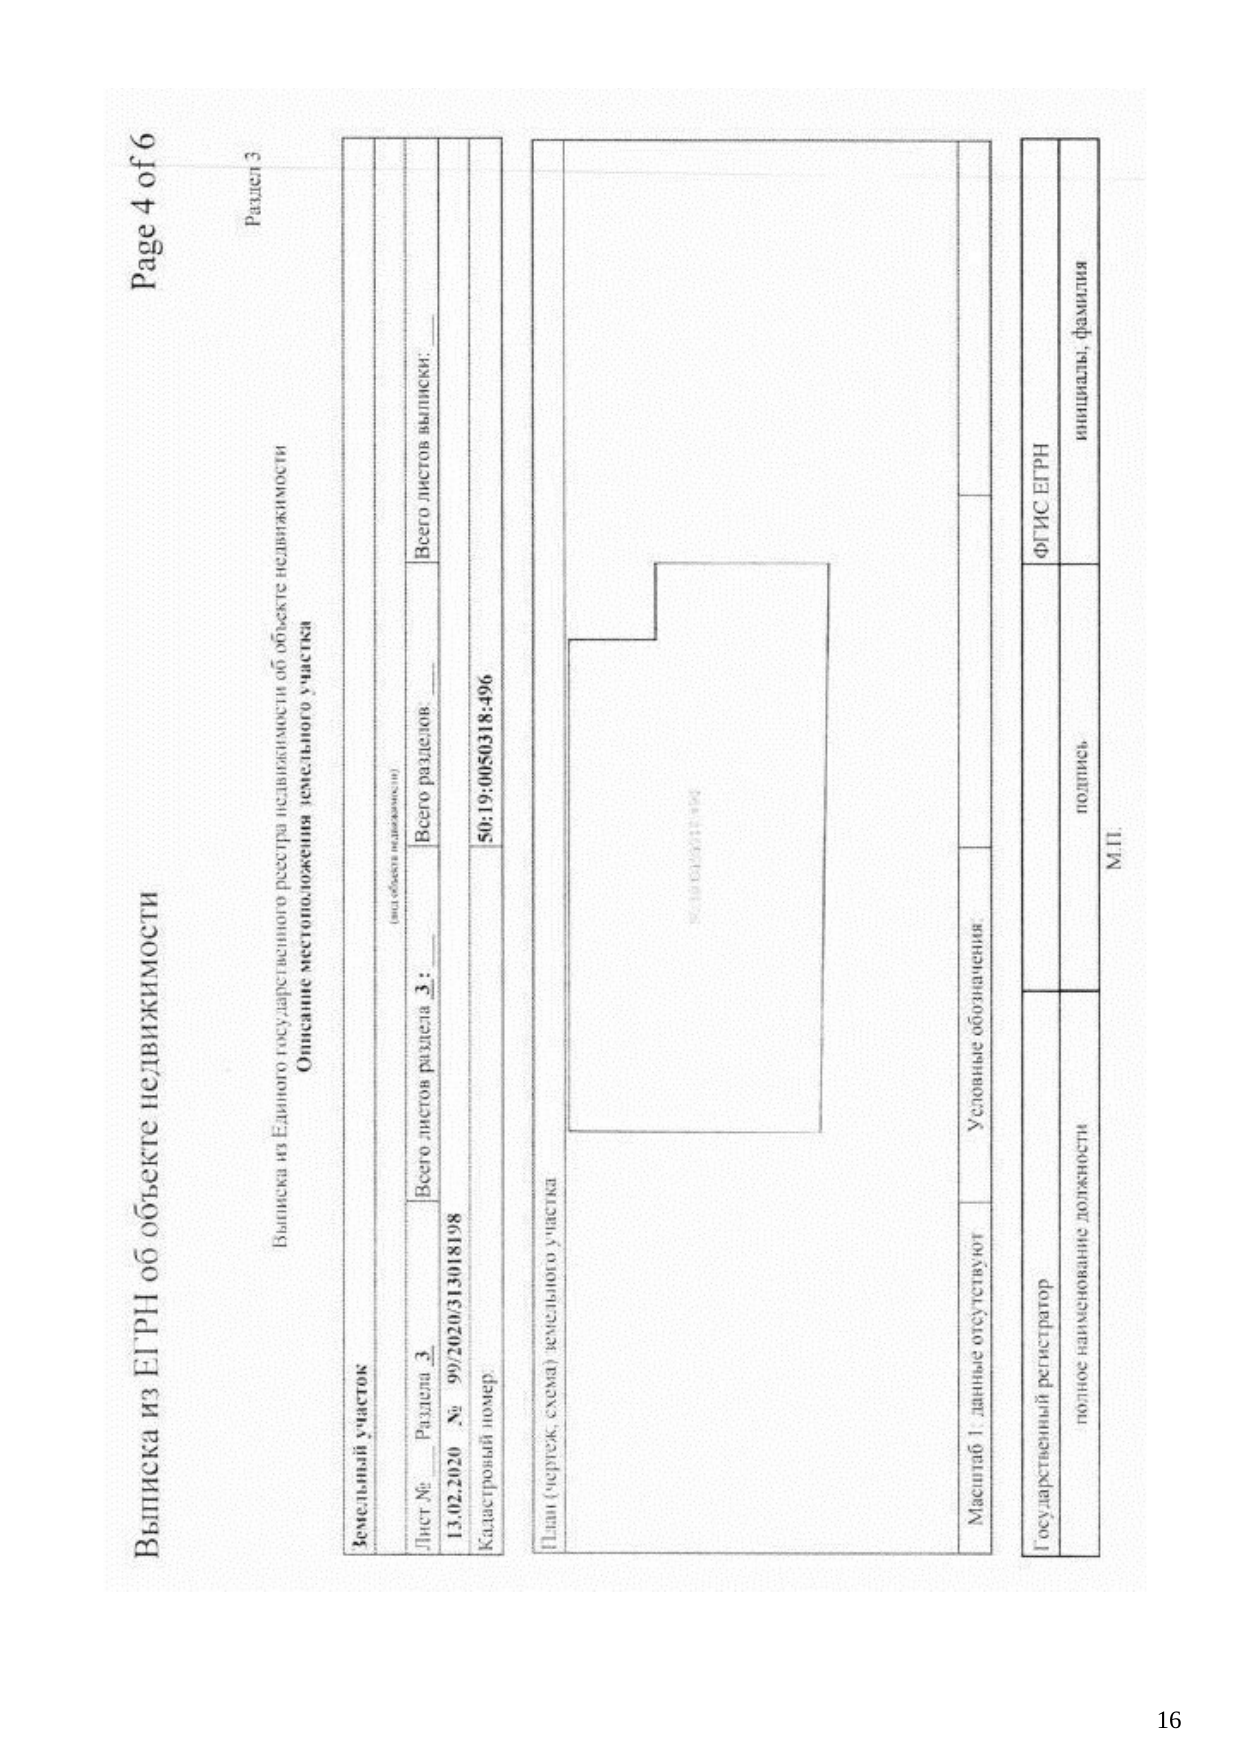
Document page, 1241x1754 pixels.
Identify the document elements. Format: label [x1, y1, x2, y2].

picture [103, 88, 1147, 1592]
